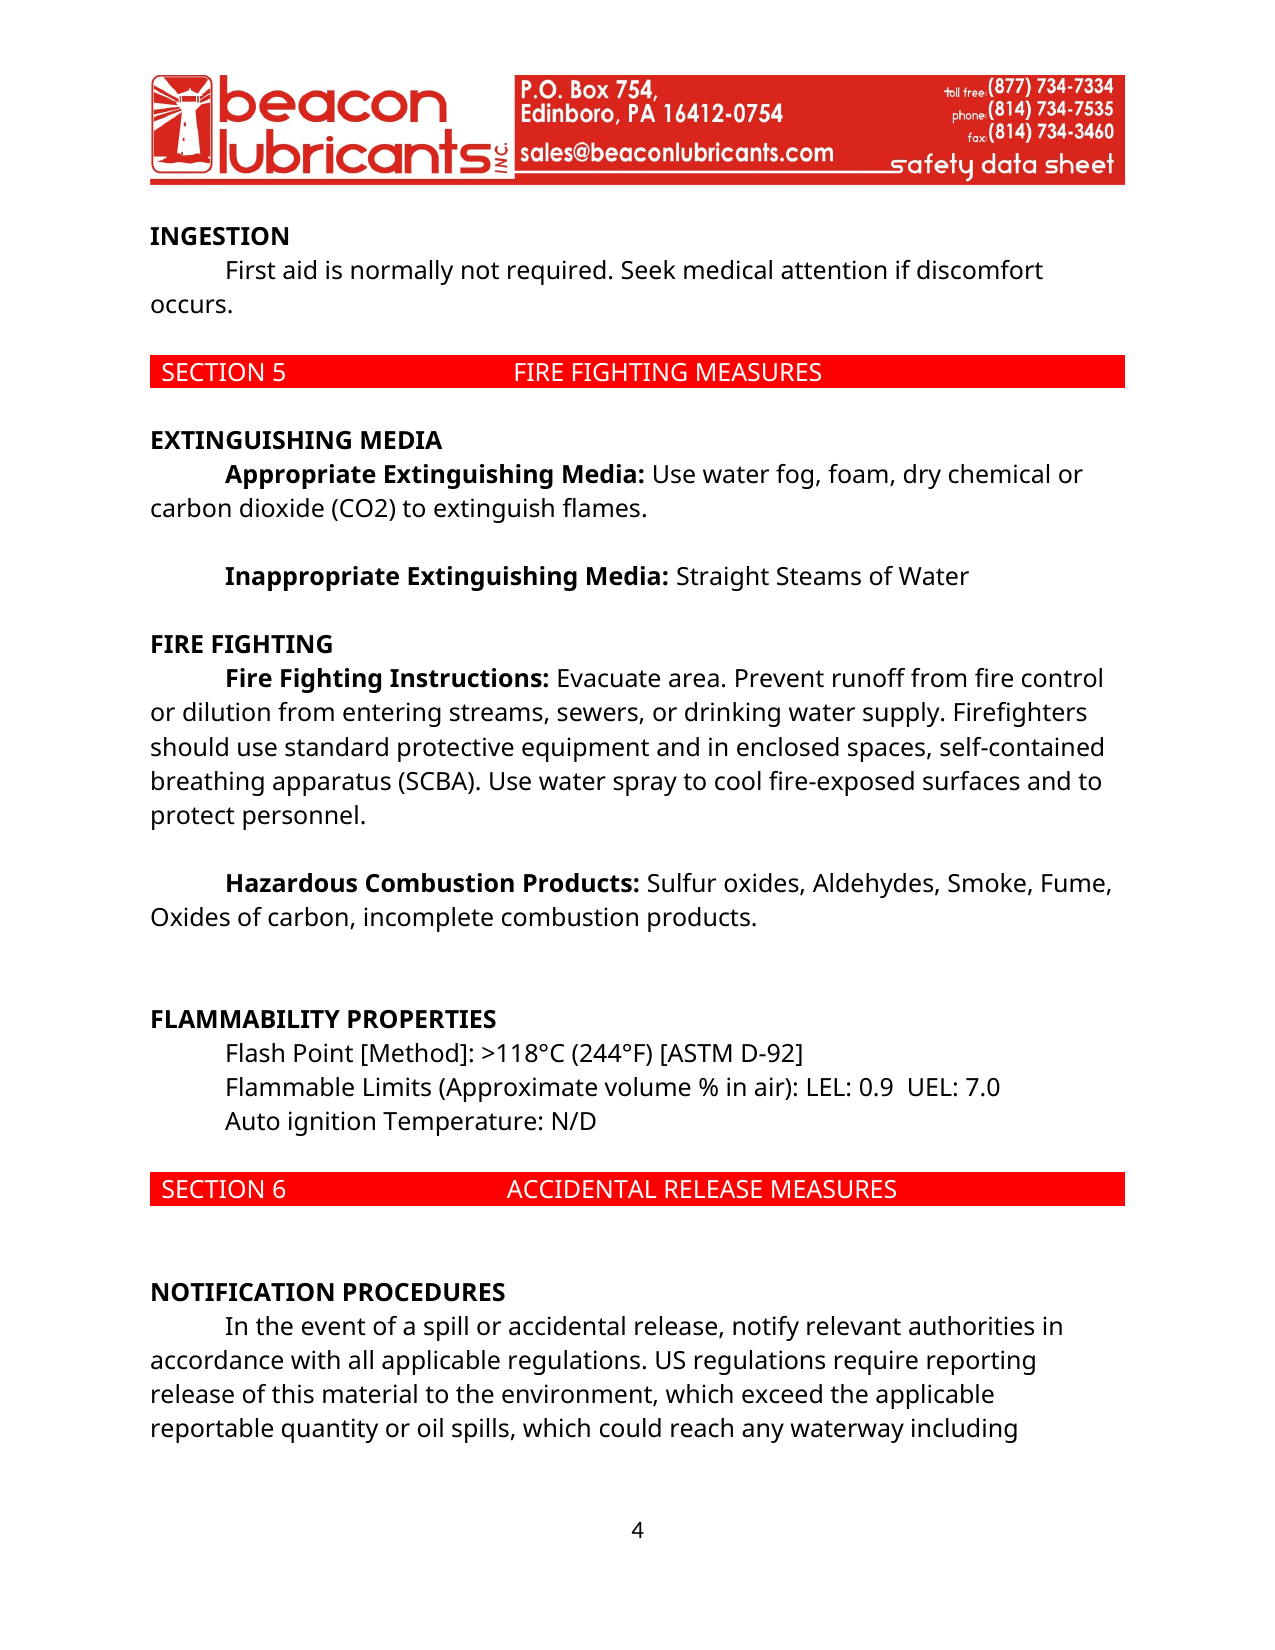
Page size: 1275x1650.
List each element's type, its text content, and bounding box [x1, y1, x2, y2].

text FLAMMABILITY PROPERTIES [150, 1002, 1125, 1036]
text Flash Point [Method]: >118°C (244°F) [ASTM D-92] [150, 1036, 1125, 1070]
text FIRE FIGHTING [150, 627, 1125, 661]
text Auto ignition Temperature: N/D [150, 1104, 1125, 1138]
text Inappropriate Extinguishing Media: Straight Steams of Water [150, 559, 1125, 593]
table_header SECTION 6 ACCIDENTAL RELEASE MEASURES [150, 1172, 1125, 1206]
text INGESTION [150, 218, 1125, 252]
table_header SECTION 5 FIRE FIGHTING MEASURES [150, 355, 1125, 388]
text Hazardous Combustion Products: Sulfur oxides, Aldehydes, Smoke, Fume, Oxides of carbon, incomplete combustion products. [150, 865, 1125, 933]
text First aid is normally not required. Seek medical attention if discomfort occurs. [150, 252, 1125, 320]
text Flammable Limits (Approximate volume % in air): LEL: 0.9 UEL: 7.0 [150, 1070, 1125, 1104]
text NOTIFICATION PROCEDURES [150, 1274, 1125, 1308]
picture [150, 75, 1125, 185]
text Fire Fighting Instructions: Evacuate area. Prevent runoff from fire control or dilution from entering streams, sewers, or drinking water supply. Firefighters should use standard protective equipment and in enclosed spaces, self-contained breathing apparatus (SCBA). Use water spray to cool fire-exposed surfaces and to protect personnel. [150, 661, 1125, 831]
text EXTINGUISHING MEDIA [150, 423, 1125, 457]
text Appropriate Extinguishing Media: Use water fog, foam, dry chemical or carbon dioxide (CO2) to extinguish flames. [150, 457, 1125, 525]
